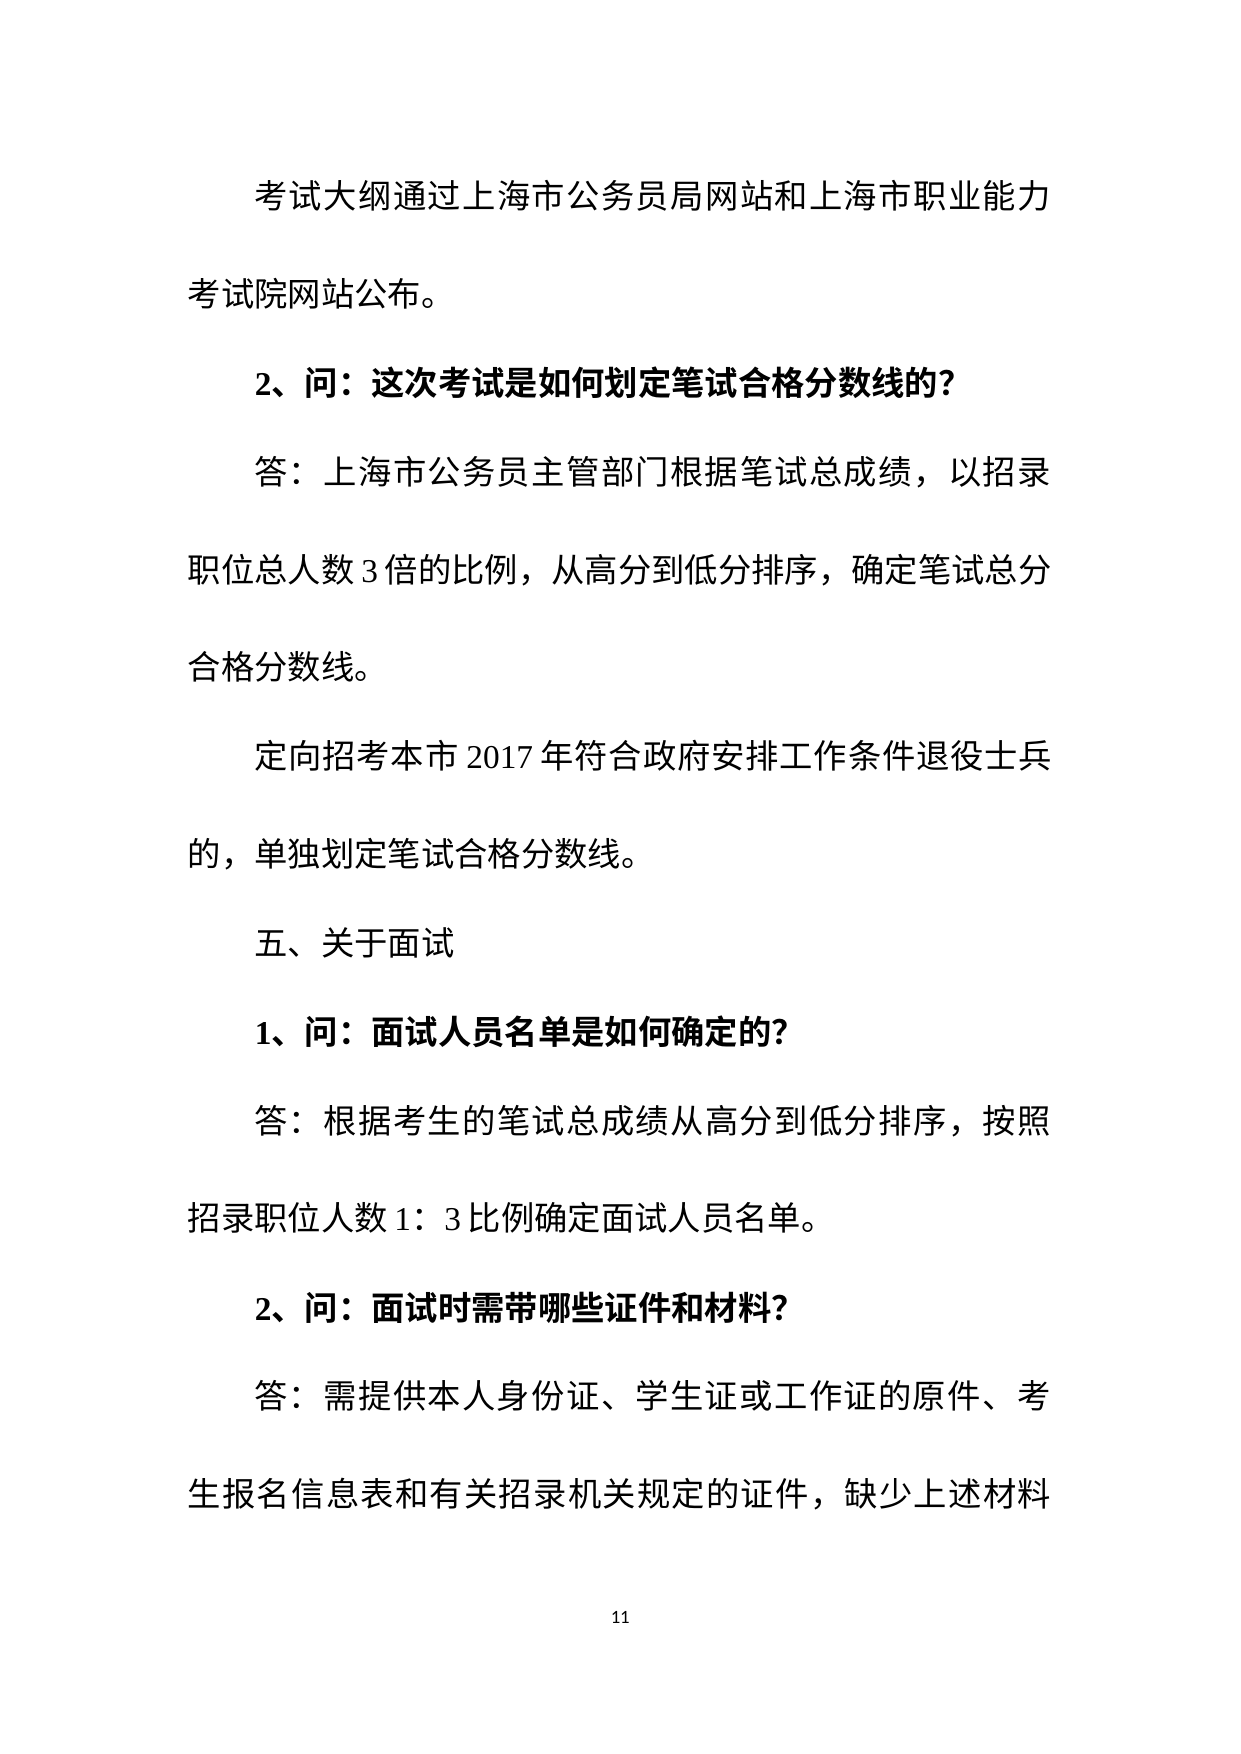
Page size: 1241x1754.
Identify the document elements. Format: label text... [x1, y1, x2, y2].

text 2、问：面试时需带哪些证件和材料？ [187, 1273, 1053, 1338]
text 答：上海市公务员主管部门根据笔试总成绩，以招录职位总人数3倍的比例，从高分到低分排序，确定笔试总分合格分数线。 [187, 438, 1053, 698]
text 答：根据考生的笔试总成绩从高分到低分排序，按照招录职位人数1：3比例确定面试人员名单。 [187, 1086, 1053, 1249]
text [187, 1362, 1053, 1524]
text 定向招考本市2017年符合政府安排工作条件退役士兵的，单独划定笔试合格分数线。 [187, 722, 1053, 884]
text 考试大纲通过上海市公务员局网站和上海市职业能力考试院网站公布。 [187, 162, 1053, 324]
text 2、问：这次考试是如何划定笔试合格分数线的？ [187, 348, 1053, 413]
text 五、关于面试 [187, 908, 1053, 973]
text 1、问：面试人员名单是如何确定的？ [187, 997, 1053, 1062]
